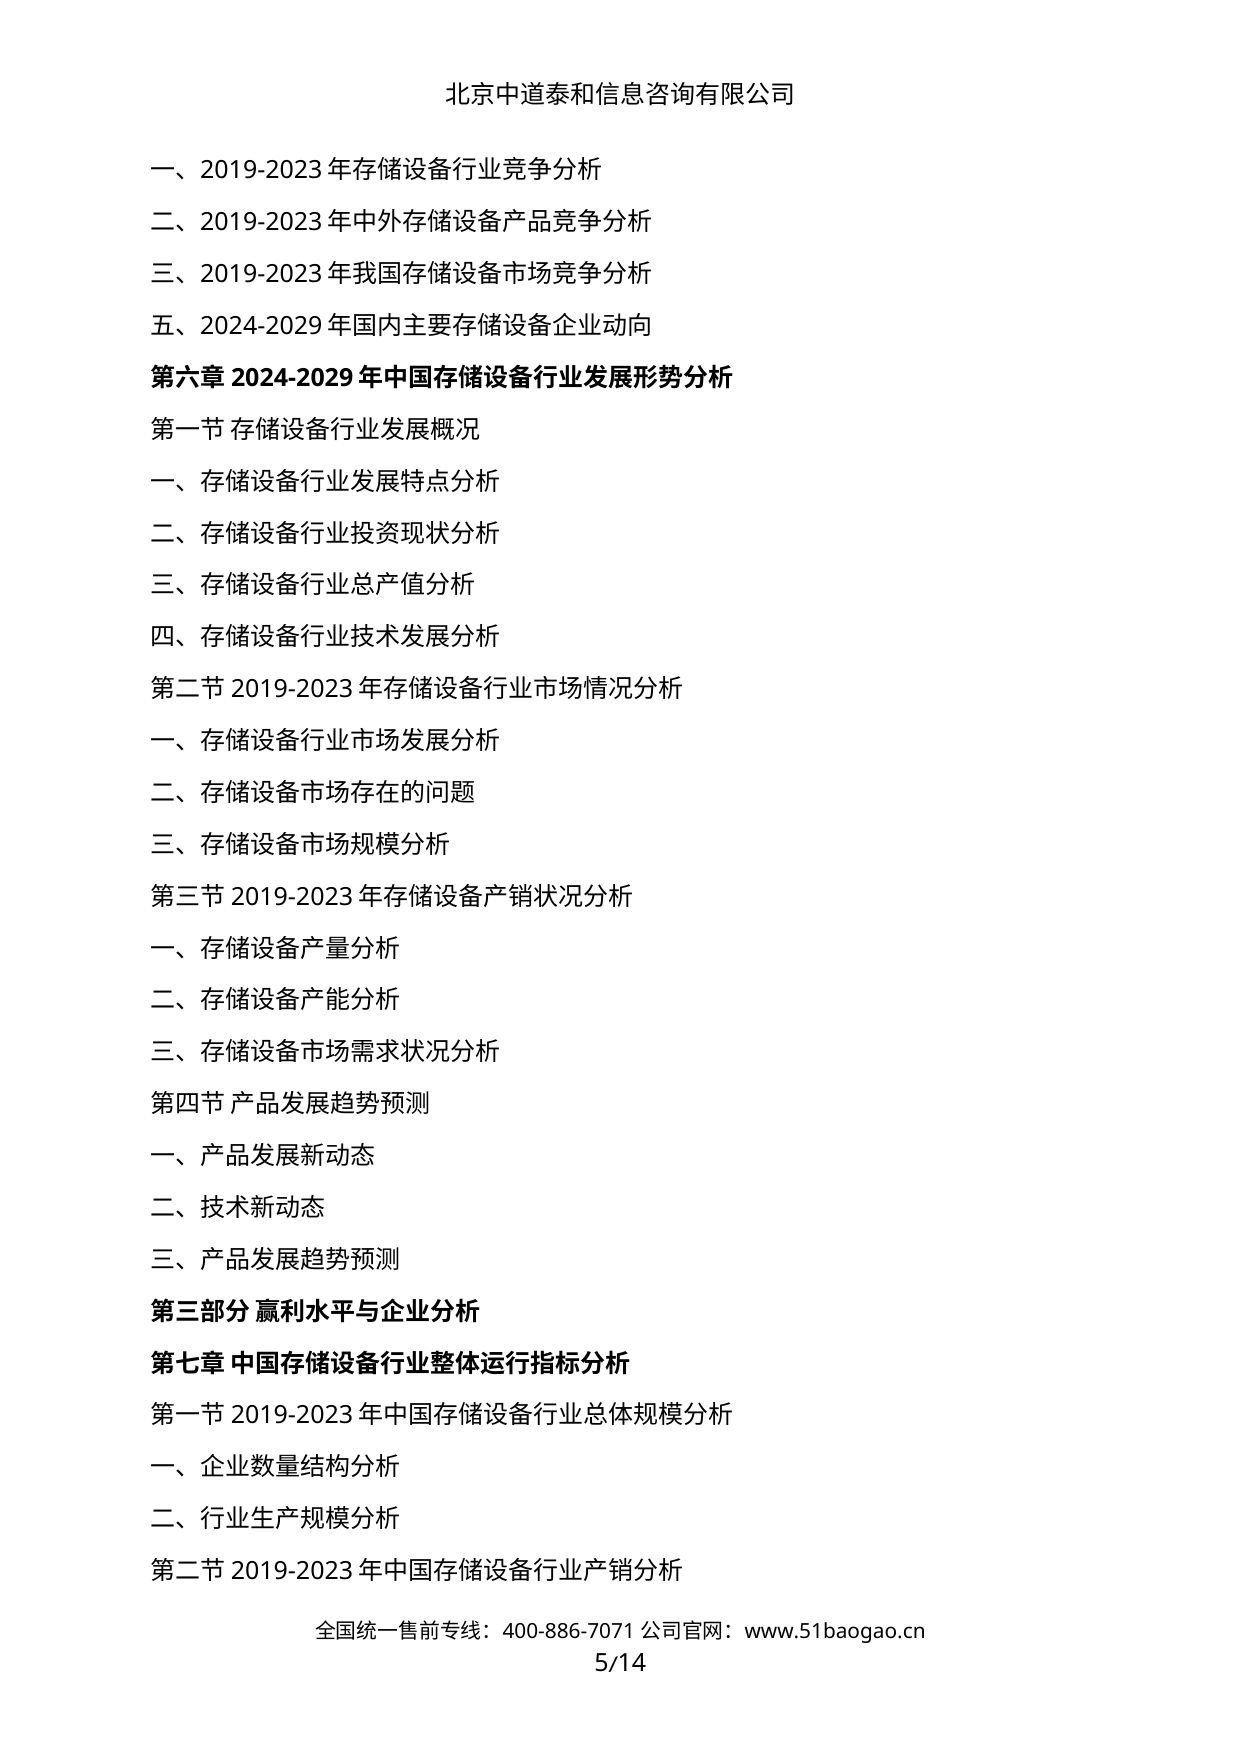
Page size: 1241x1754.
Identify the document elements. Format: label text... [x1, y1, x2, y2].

text 三、产品发展趋势预测 [150, 1239, 1090, 1276]
text 二、存储设备市场存在的问题 [150, 772, 1090, 809]
text 三、存储设备市场需求状况分析 [150, 1032, 1090, 1068]
text 一、存储设备产量分析 [150, 928, 1090, 964]
text 一、产品发展新动态 [150, 1136, 1090, 1172]
text 一、存储设备行业发展特点分析 [150, 461, 1090, 497]
text 一、2019-2023年存储设备行业竞争分析 [150, 150, 1090, 186]
text 二、存储设备产能分析 [150, 980, 1090, 1016]
text 一、存储设备行业市场发展分析 [150, 721, 1090, 757]
text 三、存储设备行业总产值分析 [150, 565, 1090, 601]
text 第四节 产品发展趋势预测 [150, 1084, 1090, 1120]
text 第三部分 赢利水平与企业分析 [150, 1291, 1090, 1327]
text 第二节 2019-2023年存储设备行业市场情况分析 [150, 669, 1090, 705]
text 三、存储设备市场规模分析 [150, 824, 1090, 861]
text 二、存储设备行业投资现状分析 [150, 513, 1090, 549]
text 五、2024-2029年国内主要存储设备企业动向 [150, 306, 1090, 342]
text 第二节 2019-2023年中国存储设备行业产销分析 [150, 1551, 1090, 1587]
text 二、技术新动态 [150, 1187, 1090, 1224]
text 第三节 2019-2023年存储设备产销状况分析 [150, 876, 1090, 912]
text 第六章 2024-2029年中国存储设备行业发展形势分析 [150, 357, 1090, 394]
text 第一节 存储设备行业发展概况 [150, 409, 1090, 446]
text 一、企业数量结构分析 [150, 1447, 1090, 1483]
text 第一节 2019-2023年中国存储设备行业总体规模分析 [150, 1395, 1090, 1431]
text 第七章 中国存储设备行业整体运行指标分析 [150, 1343, 1090, 1379]
text 二、行业生产规模分析 [150, 1499, 1090, 1535]
text 三、2019-2023年我国存储设备市场竞争分析 [150, 254, 1090, 290]
text 四、存储设备行业技术发展分析 [150, 617, 1090, 653]
text 二、2019-2023年中外存储设备产品竞争分析 [150, 202, 1090, 238]
